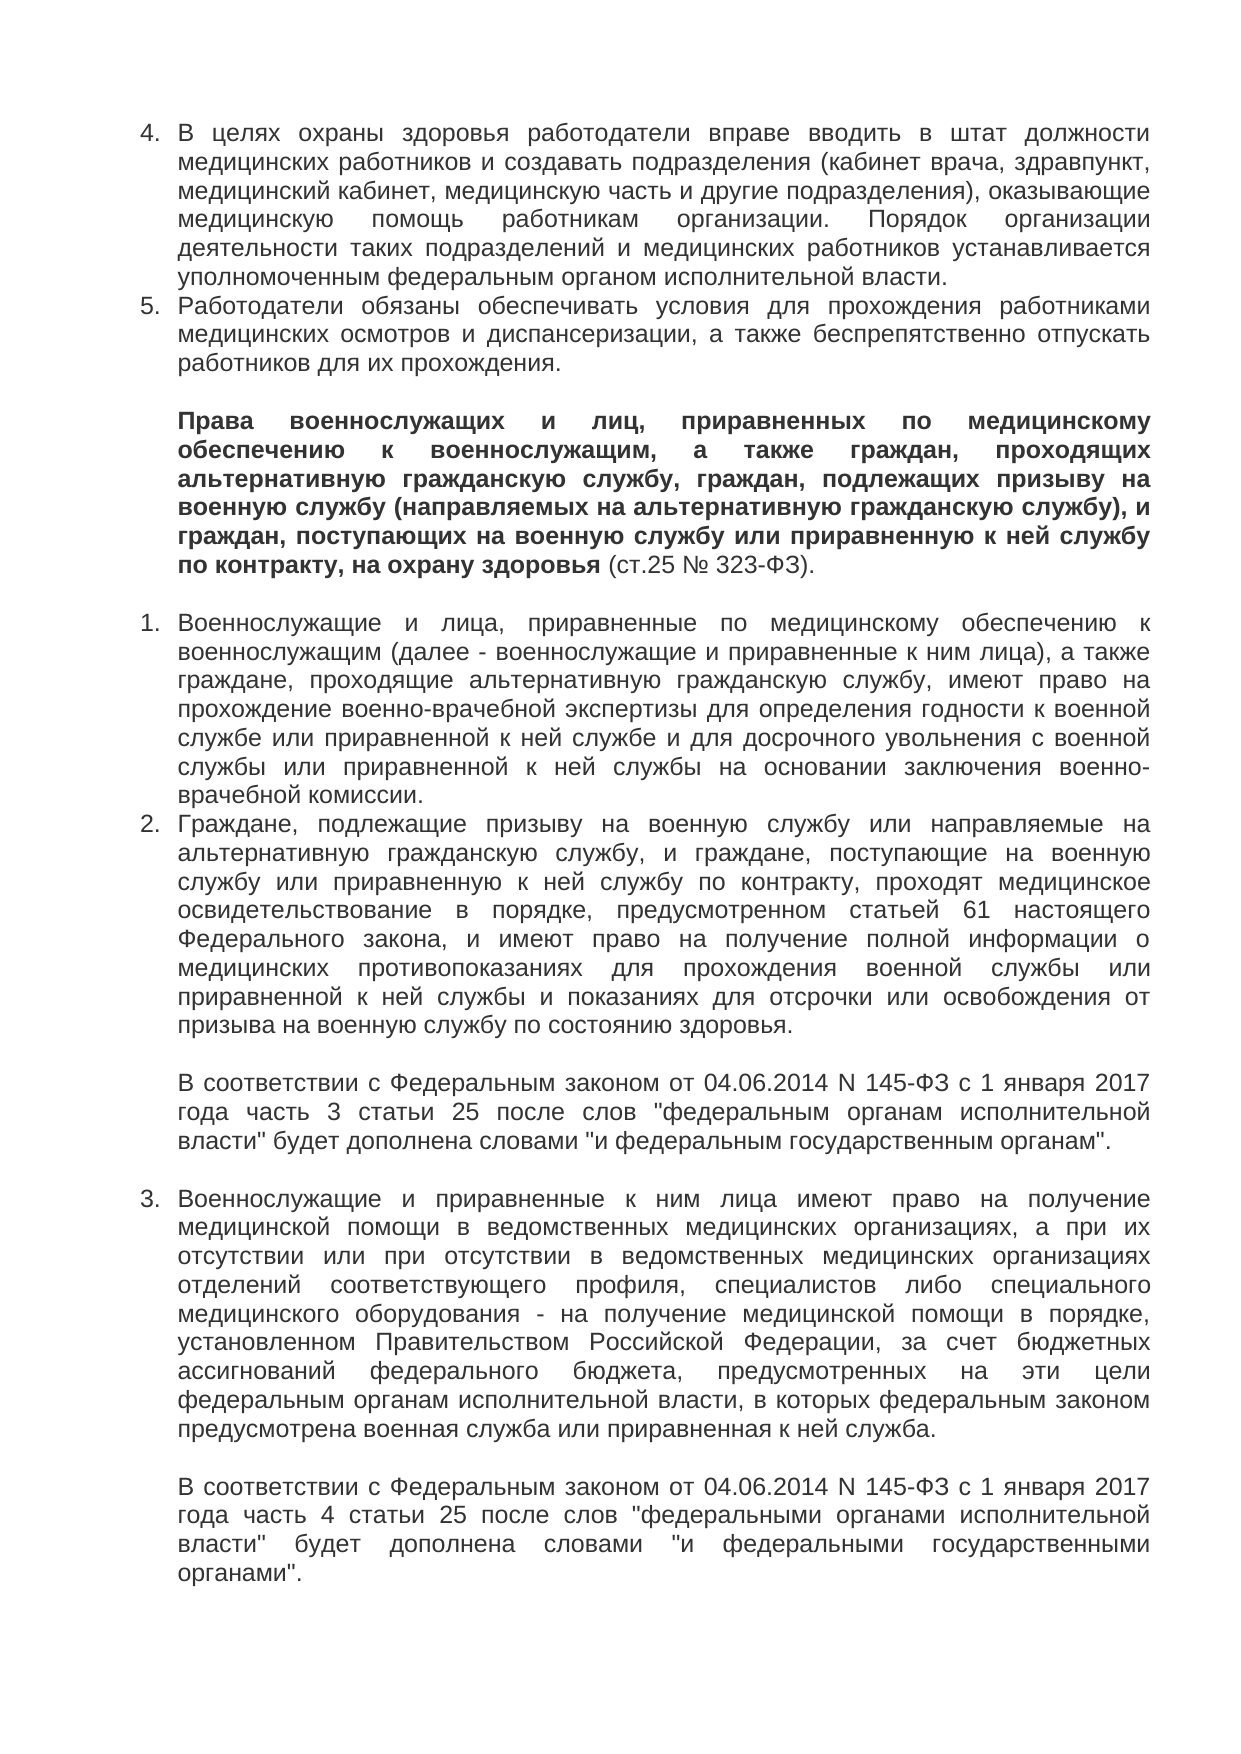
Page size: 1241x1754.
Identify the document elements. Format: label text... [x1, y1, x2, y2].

list В целях охраны здоровья работодатели вправе вводить в штат должности медицинских работников и создавать подразделения (кабинет врача, здравпункт, медицинский кабинет, медицинскую часть и другие подразделения), оказывающие медицинскую помощь работникам организации. Порядок организации деятельности таких подразделений и медицинских работников устанавливается уполномоченным федеральным органом исполнительной власти. [140, 118, 1152, 291]
list Граждане, подлежащие призыву на военную службу или направляемые на альтернативную гражданскую службу, и граждане, поступающие на военную службу или приравненную к ней службу по контракту, проходят медицинское освидетельствование в порядке, предусмотренном статьей 61 настоящего Федерального закона, и имеют право на получение полной информации о медицинских противопоказаниях для прохождения военной службы или приравненной к ней службы и показаниях для отсрочки или освобождения от призыва на военную службу по состоянию здоровья. [140, 809, 1152, 1039]
list Военнослужащие и лица, приравненные по медицинскому обеспечению к военнослужащим (далее - военнослужащие и приравненные к ним лица), а также граждане, проходящие альтернативную гражданскую службу, имеют право на прохождение военно-врачебной экспертизы для определения годности к военной службе или приравненной к ней службе и для досрочного увольнения с военной службы или приравненной к ней службы на основании заключения военно-врачебной комиссии. [140, 608, 1152, 809]
text В соответствии с Федеральным законом от 04.06.2014 N 145-ФЗ с 1 января 2017 года часть 4 статьи 25 после слов "федеральными органами исполнительной власти" будет дополнена словами "и федеральными государственными органами". [177, 1471, 1152, 1586]
list Военнослужащие и приравненные к ним лица имеют право на получение медицинской помощи в ведомственных медицинских организациях, а при их отсутствии или при отсутствии в ведомственных медицинских организациях отделений соответствующего профиля, специалистов либо специального медицинского оборудования - на получение медицинской помощи в порядке, установленном Правительством Российской Федерации, за счет бюджетных ассигнований федерального бюджета, предусмотренных на эти цели федеральным органам исполнительной власти, в которых федеральным законом предусмотрена военная служба или приравненная к ней служба. [140, 1183, 1152, 1442]
text В соответствии с Федеральным законом от 04.06.2014 N 145-ФЗ с 1 января 2017 года часть 3 статьи 25 после слов "федеральным органам исполнительной власти" будет дополнена словами "и федеральным государственным органам". [177, 1068, 1152, 1154]
list Работодатели обязаны обеспечивать условия для прохождения работниками медицинских осмотров и диспансеризации, а также беспрепятственно отпускать работников для их прохождения. [140, 291, 1152, 377]
text Права военнослужащих и лиц, приравненных по медицинскому обеспечению к военнослужащим, а также граждан, проходящих альтернативную гражданскую службу, граждан, подлежащих призыву на военную службу (направляемых на альтернативную гражданскую службу), и граждан, поступающих на военную службу или приравненную к ней службу по контракту, на охрану здоровья (ст.25 № 323-ФЗ). [177, 406, 1152, 578]
